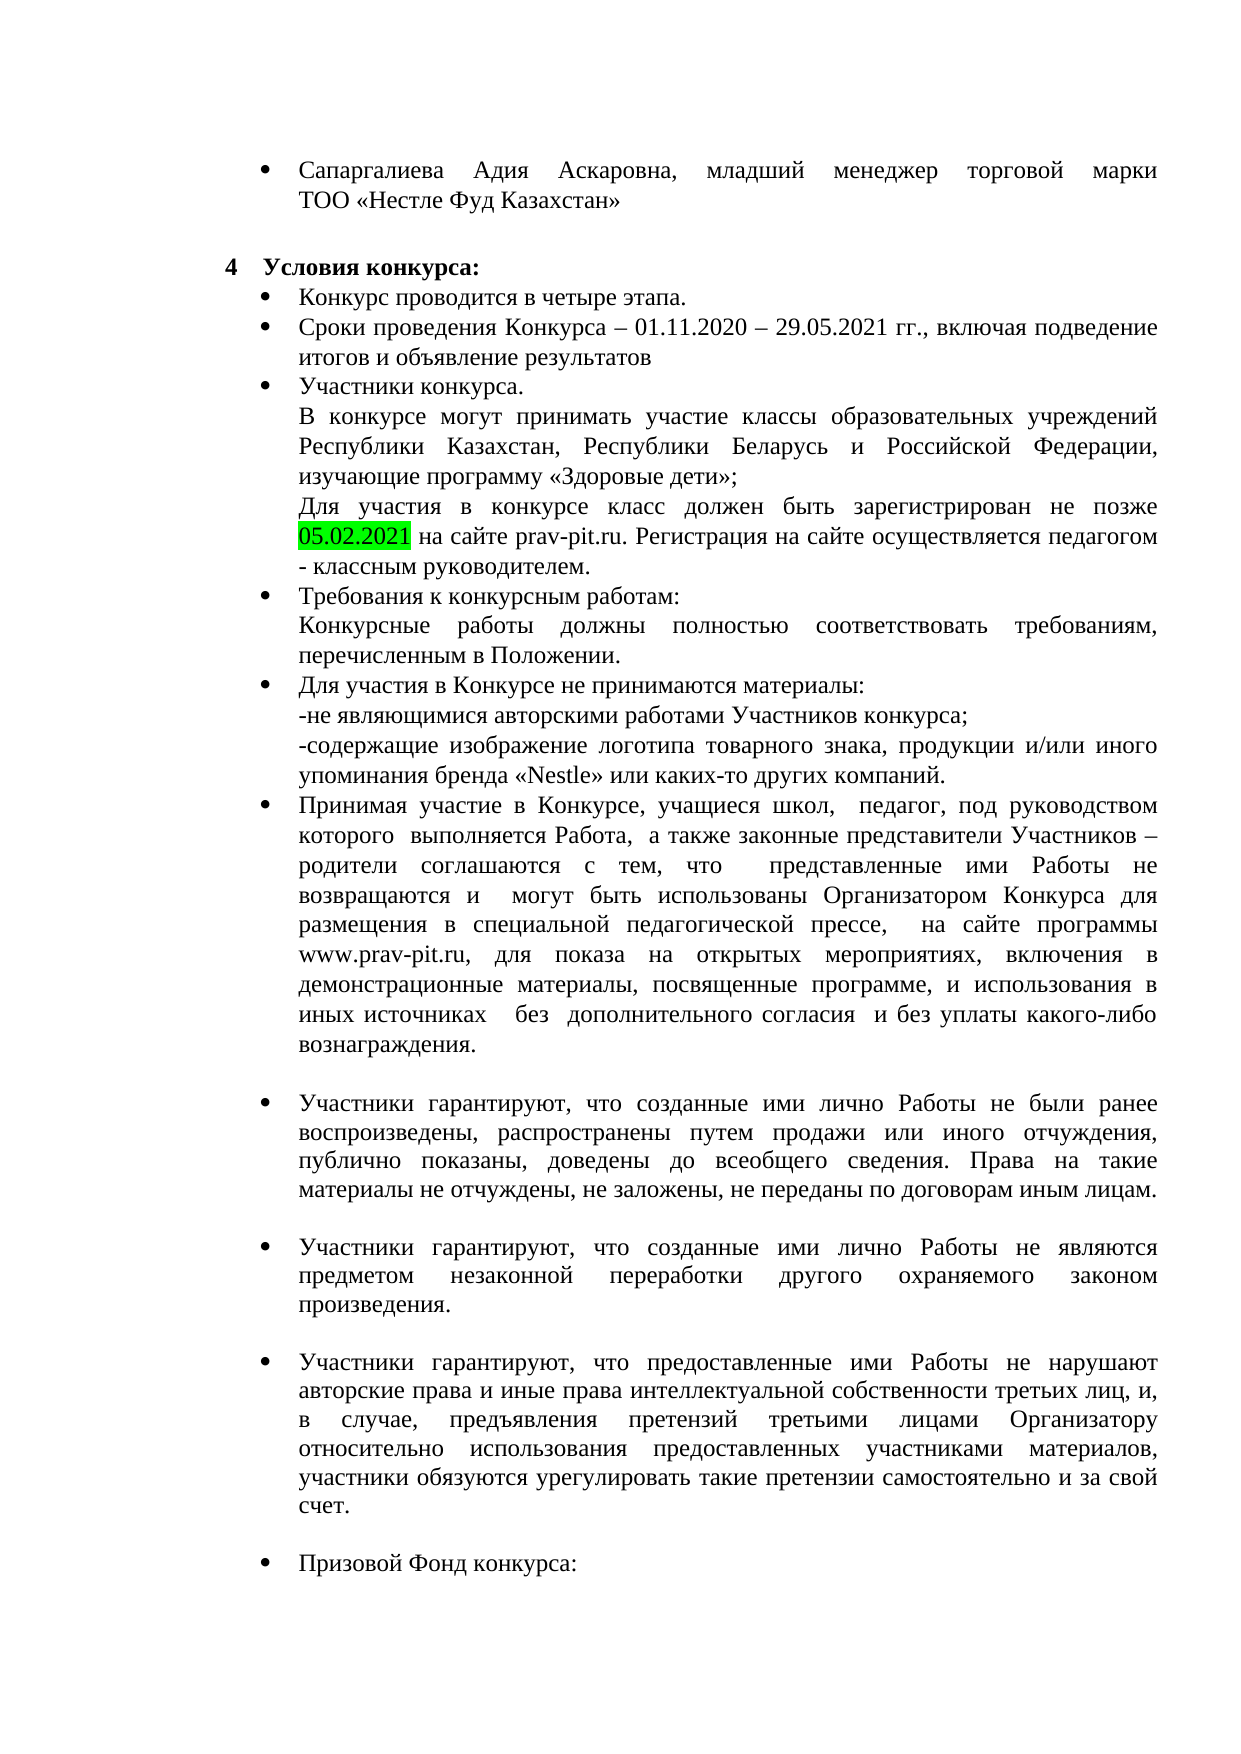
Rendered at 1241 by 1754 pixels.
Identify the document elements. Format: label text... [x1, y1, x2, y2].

list Конкурс проводится в четыре этапа. [261, 282, 1158, 311]
list Участники гарантируют, что созданные ими лично Работы не являются предметом незаконной переработки другого охраняемого законом произведения. [261, 1232, 1158, 1318]
list Сапаргалиева Адия Аскаровна, младший менеджер торговой марки ТОО «Нестле Фуд Казахстан» [261, 155, 1158, 214]
list Участники гарантируют, что созданные ими лично Работы не были ранее воспроизведены, распространены путем продажи или иного отчуждения, публично показаны, доведены до всеобщего сведения. Права на такие материалы не отчуждены, не заложены, не переданы по договорам иным лицам. [261, 1088, 1158, 1203]
list Принимая участие в Конкурсе, учащиеся школ, педагог, под руководством которого выполняется Работа, а также законные представители Участников – родители соглашаются с тем, что представленные ими Работы не возвращаются и могут быть использованы Организатором Конкурса для размещения в специальной педагогической прессе, на сайте программы www.prav-pit.ru, для показа на открытых мероприятиях, включения в демонстрационные материалы, посвященные программе, и использования в иных источниках без дополнительного согласия и без уплаты какого-либо вознаграждения. [261, 790, 1158, 1058]
list Участники гарантируют, что предоставленные ими Работы не нарушают авторские права и иные права интеллектуальной собственности третьих лиц, и, в случае, предъявления претензий третьими лицами Организатору относительно использования предоставленных участниками материалов, участники обязуются урегулировать такие претензии самостоятельно и за свой счет. [261, 1347, 1158, 1519]
list В конкурсе могут принимать участие классы образовательных учреждений Республики Казахстан, Республики Беларусь и Российской Федерации, изучающие программу «Здоровые дети»; [298, 401, 1158, 490]
list Участники конкурса. [261, 371, 1158, 400]
list Сроки проведения Конкурса – 01.11.2020 – 29.05.2021 гг., включая подведение итогов и объявление результатов [261, 312, 1158, 370]
list Для участия в Конкурсе не принимаются материалы: [261, 670, 1158, 699]
list Условия конкурса: [225, 252, 1158, 281]
list Требования к конкурсным работам: [261, 581, 1158, 609]
list -содержащие изображение логотипа товарного знака, продукции и/или иного упоминания бренда «Nestle» или каких-то других компаний. [298, 730, 1158, 789]
list -не являющимися авторскими работами Участников конкурса; [298, 700, 1158, 729]
list Для участия в конкурсе класс должен быть зарегистрирован не позже 05.02.2021 на сайте prav-pit.ru. Регистрация на сайте осуществляется педагогом - классным руководителем. [298, 491, 1158, 579]
list Конкурсные работы должны полностью соответствовать требованиям, перечисленным в Положении. [298, 611, 1158, 669]
list Призовой Фонд конкурса: [261, 1548, 1158, 1577]
